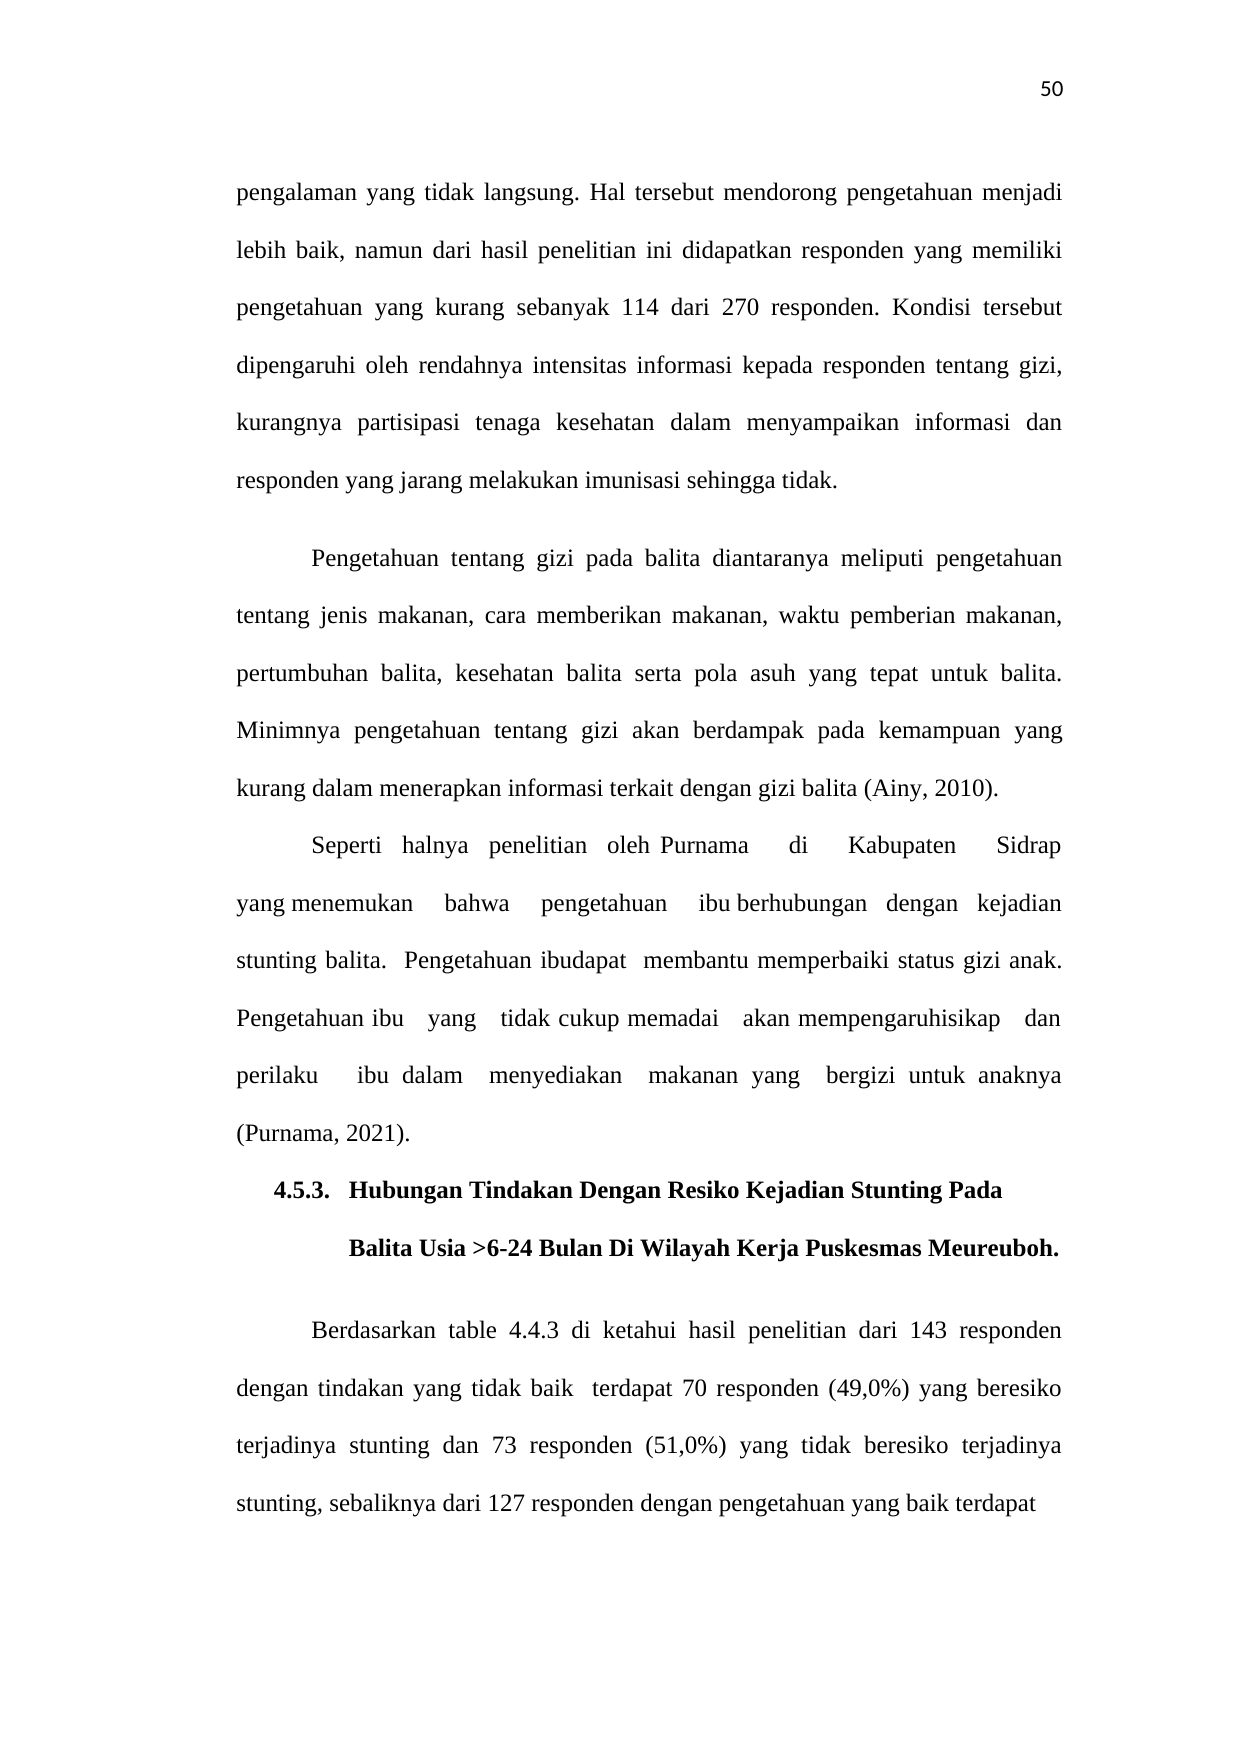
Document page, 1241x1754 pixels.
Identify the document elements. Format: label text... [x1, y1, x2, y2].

text Seperti halnya penelitian oleh Purnama di Kabupaten Sidrap yang menemukan bahwa pengetahuan ibu berhubungan dengan kejadian stunting balita. Pengetahuan ibudapat membantu memperbaiki status gizi anak. Pengetahuan ibu yang tidak cukup memadai akan mempengaruhisikap dan perilaku ibu dalam menyediakan makanan yang bergizi untuk anaknya (Purnama, 2021). [236, 831, 1063, 1147]
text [236, 177, 1063, 493]
text Berdasarkan table 4.4.3 di ketahui hasil penelitian dari 143 responden dengan tindakan yang tidak baik terdapat 70 responden (49,0%) yang beresiko terjadinya stunting dan 73 responden (51,0%) yang tidak beresiko terjadinya stunting, sebaliknya dari 127 responden dengan pengetahuan yang baik terdapat [236, 1316, 1063, 1517]
text Pengetahuan tentang gizi pada balita diantaranya meliputi pengetahuan tentang jenis makanan, cara memberikan makanan, waktu pemberian makanan, pertumbuhan balita, kesehatan balita serta pola asuh yang tepat untuk balita. Minimnya pengetahuan tentang gizi akan berdampak pada kemampuan yang kurang dalam menerapkan informasi terkait dengan gizi balita (Ainy, 2010). [236, 543, 1063, 802]
list Hubungan Tindakan Dengan Resiko Kejadian Stunting Pada Balita Usia >6-24 Bulan Di Wilayah Kerja Puskesmas Meureuboh. [274, 1176, 1063, 1262]
